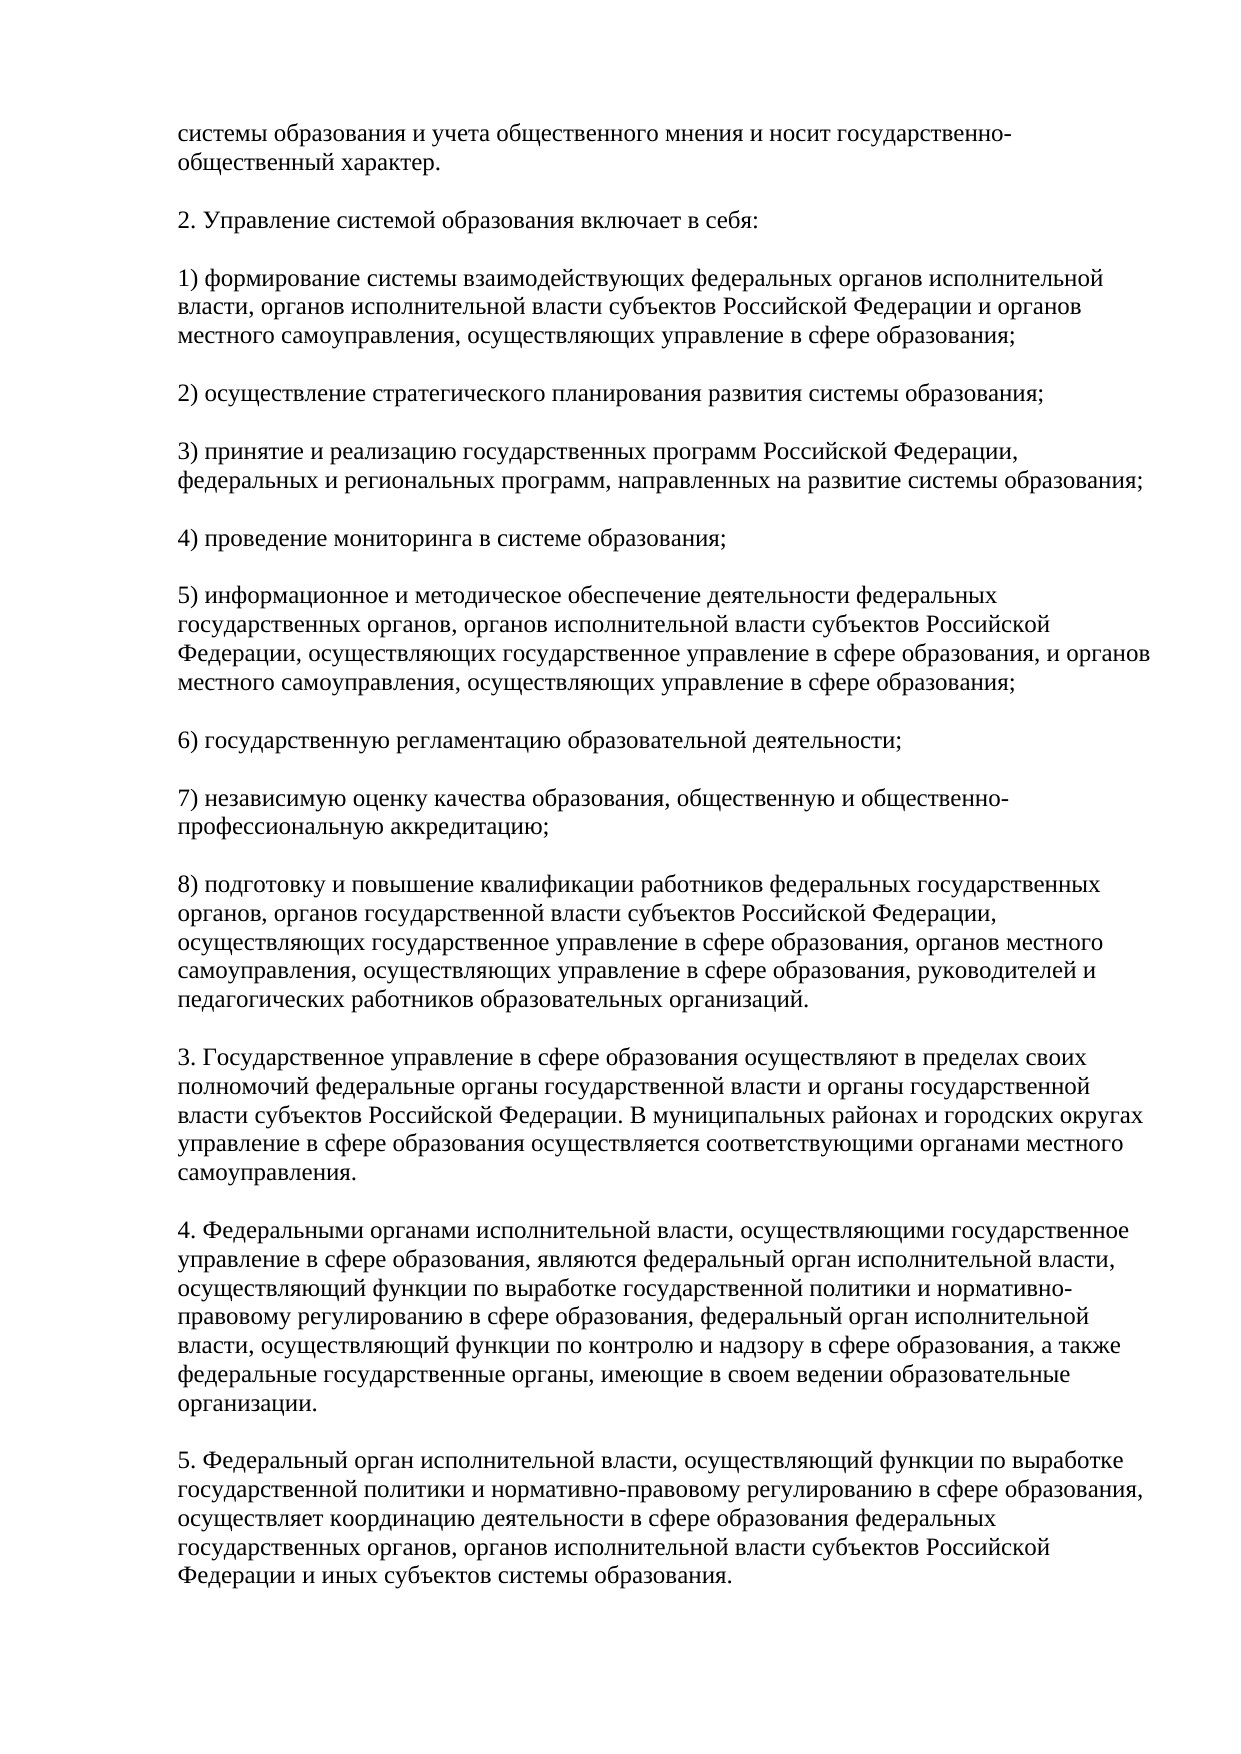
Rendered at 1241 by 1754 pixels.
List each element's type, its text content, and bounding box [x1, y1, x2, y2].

text 5) информационное и методическое обеспечение деятельности федеральных государственных органов, органов исполнительной власти субъектов Российской Федерации, осуществляющих государственное управление в сфере образования, и органов местного самоуправления, осуществляющих управление в сфере образования; [177, 581, 1152, 696]
text 4) проведение мониторинга в системе образования; [177, 523, 1152, 551]
text 5. Федеральный орган исполнительной власти, осуществляющий функции по выработке государственной политики и нормативно-правовому регулированию в сфере образования, осуществляет координацию деятельности в сфере образования федеральных государственных органов, органов исполнительной власти субъектов Российской Федерации и иных субъектов системы образования. [177, 1446, 1152, 1589]
text 3) принятие и реализацию государственных программ Российской Федерации, федеральных и региональных программ, направленных на развитие системы образования; [177, 436, 1152, 493]
text 6) государственную регламентацию образовательной деятельности; [177, 725, 1152, 753]
text 2) осуществление стратегического планирования развития системы образования; [177, 378, 1152, 407]
text 4. Федеральными органами исполнительной власти, осуществляющими государственное управление в сфере образования, являются федеральный орган исполнительной власти, осуществляющий функции по выработке государственной политики и нормативно-правовому регулированию в сфере образования, федеральный орган исполнительной власти, осуществляющий функции по контролю и надзору в сфере образования, а также федеральные государственные органы, имеющие в своем ведении образовательные организации. [177, 1215, 1152, 1416]
text 1) формирование системы взаимодействующих федеральных органов исполнительной власти, органов исполнительной власти субъектов Российской Федерации и органов местного самоуправления, осуществляющих управление в сфере образования; [177, 263, 1152, 349]
text 8) подготовку и повышение квалификации работников федеральных государственных органов, органов государственной власти субъектов Российской Федерации, осуществляющих государственное управление в сфере образования, органов местного самоуправления, осуществляющих управление в сфере образования, руководителей и педагогических работников образовательных организаций. [177, 869, 1152, 1013]
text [177, 118, 1152, 176]
text 2. Управление системой образования включает в себя: [177, 205, 1152, 233]
text 3. Государственное управление в сфере образования осуществляют в пределах своих полномочий федеральные органы государственной власти и органы государственной власти субъектов Российской Федерации. В муниципальных районах и городских округах управление в сфере образования осуществляется соответствующими органами местного самоуправления. [177, 1042, 1152, 1186]
text 7) независимую оценку качества образования, общественную и общественно-профессиональную аккредитацию; [177, 783, 1152, 840]
